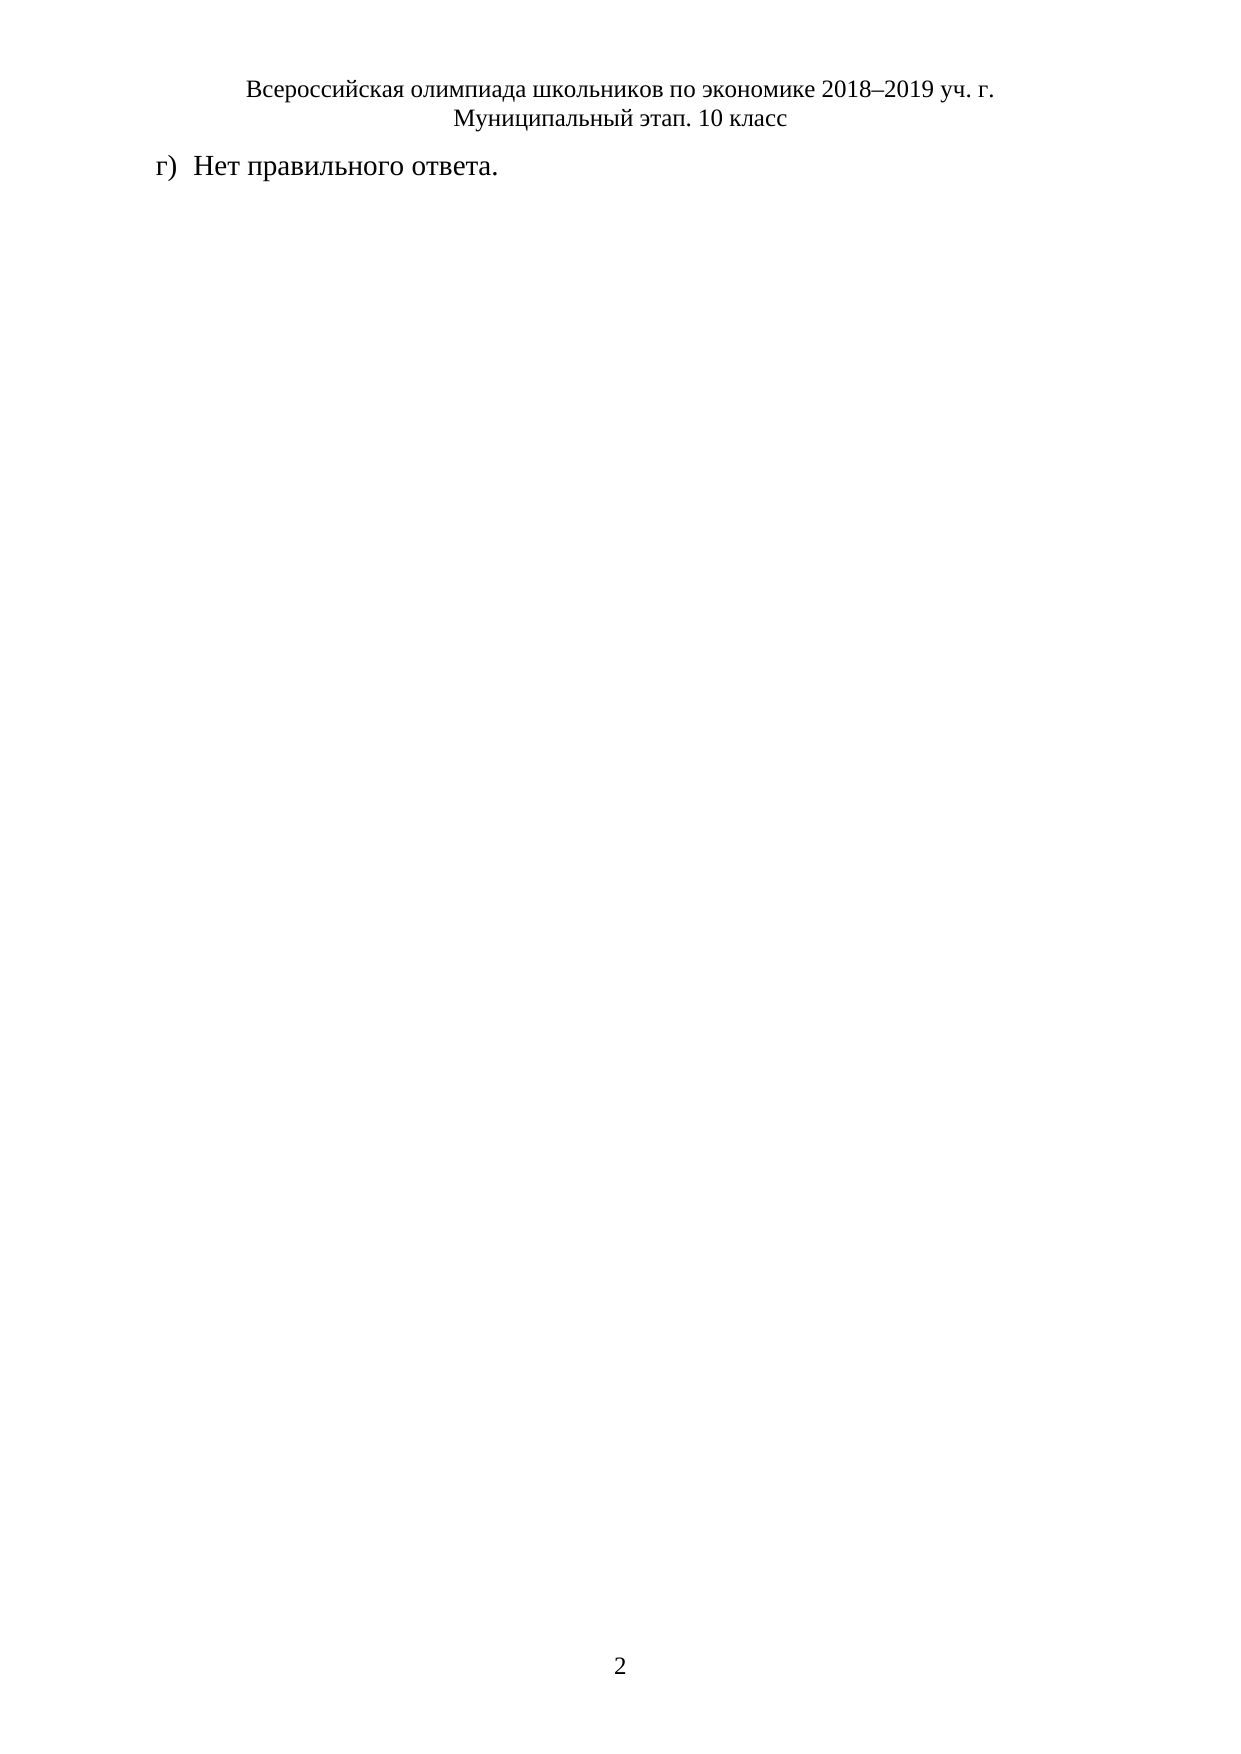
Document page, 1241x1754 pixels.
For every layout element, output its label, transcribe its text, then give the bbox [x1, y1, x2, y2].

list Нет правильного ответа. [156, 148, 1122, 181]
